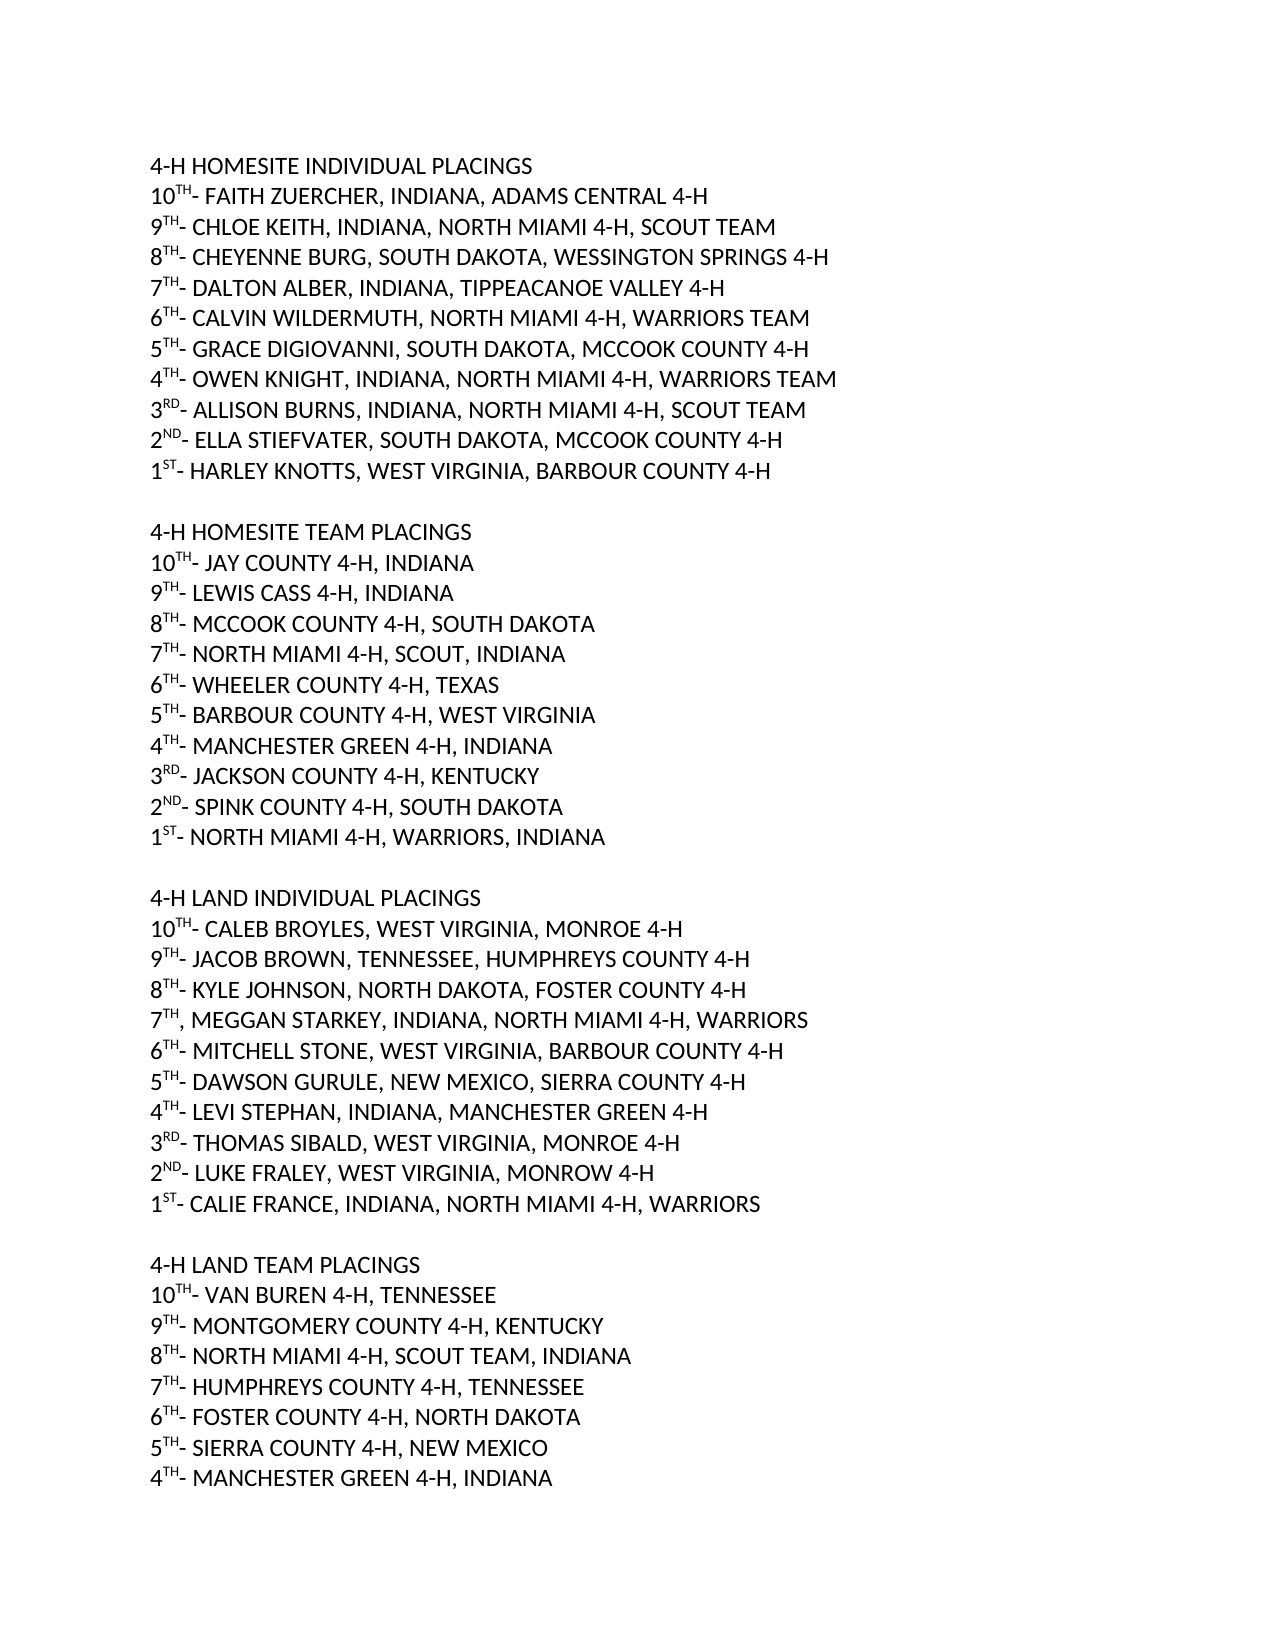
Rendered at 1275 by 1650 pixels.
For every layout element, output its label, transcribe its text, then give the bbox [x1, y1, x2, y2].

text 4-H LAND INDIVIDUAL PLACINGS [150, 882, 1125, 913]
text 1ST- HARLEY KNOTTS, WEST VIRGINIA, BARBOUR COUNTY 4-H [150, 455, 1125, 486]
text 4TH- MANCHESTER GREEN 4-H, INDIANA [150, 1462, 1125, 1493]
text 6TH- MITCHELL STONE, WEST VIRGINIA, BARBOUR COUNTY 4-H [150, 1035, 1125, 1066]
text 1ST- CALIE FRANCE, INDIANA, NORTH MIAMI 4-H, WARRIORS [150, 1188, 1125, 1218]
text 9TH- MONTGOMERY COUNTY 4-H, KENTUCKY [150, 1310, 1125, 1340]
text 9TH- JACOB BROWN, TENNESSEE, HUMPHREYS COUNTY 4-H [150, 943, 1125, 974]
text 4-H HOMESITE TEAM PLACINGS [150, 516, 1125, 547]
text 4TH- LEVI STEPHAN, INDIANA, MANCHESTER GREEN 4-H [150, 1096, 1125, 1127]
text 4-H LAND TEAM PLACINGS [150, 1249, 1125, 1279]
text 5TH- BARBOUR COUNTY 4-H, WEST VIRGINIA [150, 699, 1125, 730]
text 3RD- ALLISON BURNS, INDIANA, NORTH MIAMI 4-H, SCOUT TEAM [150, 394, 1125, 425]
text 3RD- JACKSON COUNTY 4-H, KENTUCKY [150, 760, 1125, 791]
text 2ND- ELLA STIEFVATER, SOUTH DAKOTA, MCCOOK COUNTY 4-H [150, 425, 1125, 455]
text 5TH- GRACE DIGIOVANNI, SOUTH DAKOTA, MCCOOK COUNTY 4-H [150, 333, 1125, 364]
text 7TH- HUMPHREYS COUNTY 4-H, TENNESSEE [150, 1371, 1125, 1401]
text 9TH- CHLOE KEITH, INDIANA, NORTH MIAMI 4-H, SCOUT TEAM [150, 211, 1125, 242]
text 10TH- VAN BUREN 4-H, TENNESSEE [150, 1279, 1125, 1310]
text 7TH- NORTH MIAMI 4-H, SCOUT, INDIANA [150, 638, 1125, 669]
text 8TH- CHEYENNE BURG, SOUTH DAKOTA, WESSINGTON SPRINGS 4-H [150, 242, 1125, 272]
text 6TH- WHEELER COUNTY 4-H, TEXAS [150, 669, 1125, 699]
text 7TH, MEGGAN STARKEY, INDIANA, NORTH MIAMI 4-H, WARRIORS [150, 1004, 1125, 1035]
text 5TH- DAWSON GURULE, NEW MEXICO, SIERRA COUNTY 4-H [150, 1066, 1125, 1096]
text 4TH- OWEN KNIGHT, INDIANA, NORTH MIAMI 4-H, WARRIORS TEAM [150, 364, 1125, 394]
text 10TH- JAY COUNTY 4-H, INDIANA [150, 547, 1125, 577]
text 10TH- FAITH ZUERCHER, INDIANA, ADAMS CENTRAL 4-H [150, 181, 1125, 211]
text 3RD- THOMAS SIBALD, WEST VIRGINIA, MONROE 4-H [150, 1127, 1125, 1157]
text 8TH- MCCOOK COUNTY 4-H, SOUTH DAKOTA [150, 608, 1125, 638]
text 2ND- SPINK COUNTY 4-H, SOUTH DAKOTA [150, 791, 1125, 821]
text 2ND- LUKE FRALEY, WEST VIRGINIA, MONROW 4-H [150, 1157, 1125, 1188]
text 9TH- LEWIS CASS 4-H, INDIANA [150, 577, 1125, 608]
text 8TH- KYLE JOHNSON, NORTH DAKOTA, FOSTER COUNTY 4-H [150, 974, 1125, 1004]
text 6TH- FOSTER COUNTY 4-H, NORTH DAKOTA [150, 1401, 1125, 1432]
text 6TH- CALVIN WILDERMUTH, NORTH MIAMI 4-H, WARRIORS TEAM [150, 303, 1125, 333]
text 10TH- CALEB BROYLES, WEST VIRGINIA, MONROE 4-H [150, 913, 1125, 943]
text 7TH- DALTON ALBER, INDIANA, TIPPEACANOE VALLEY 4-H [150, 272, 1125, 303]
text 1ST- NORTH MIAMI 4-H, WARRIORS, INDIANA [150, 821, 1125, 852]
text 5TH- SIERRA COUNTY 4-H, NEW MEXICO [150, 1432, 1125, 1462]
text 8TH- NORTH MIAMI 4-H, SCOUT TEAM, INDIANA [150, 1340, 1125, 1371]
text 4-H HOMESITE INDIVIDUAL PLACINGS [150, 150, 1125, 181]
text 4TH- MANCHESTER GREEN 4-H, INDIANA [150, 730, 1125, 760]
